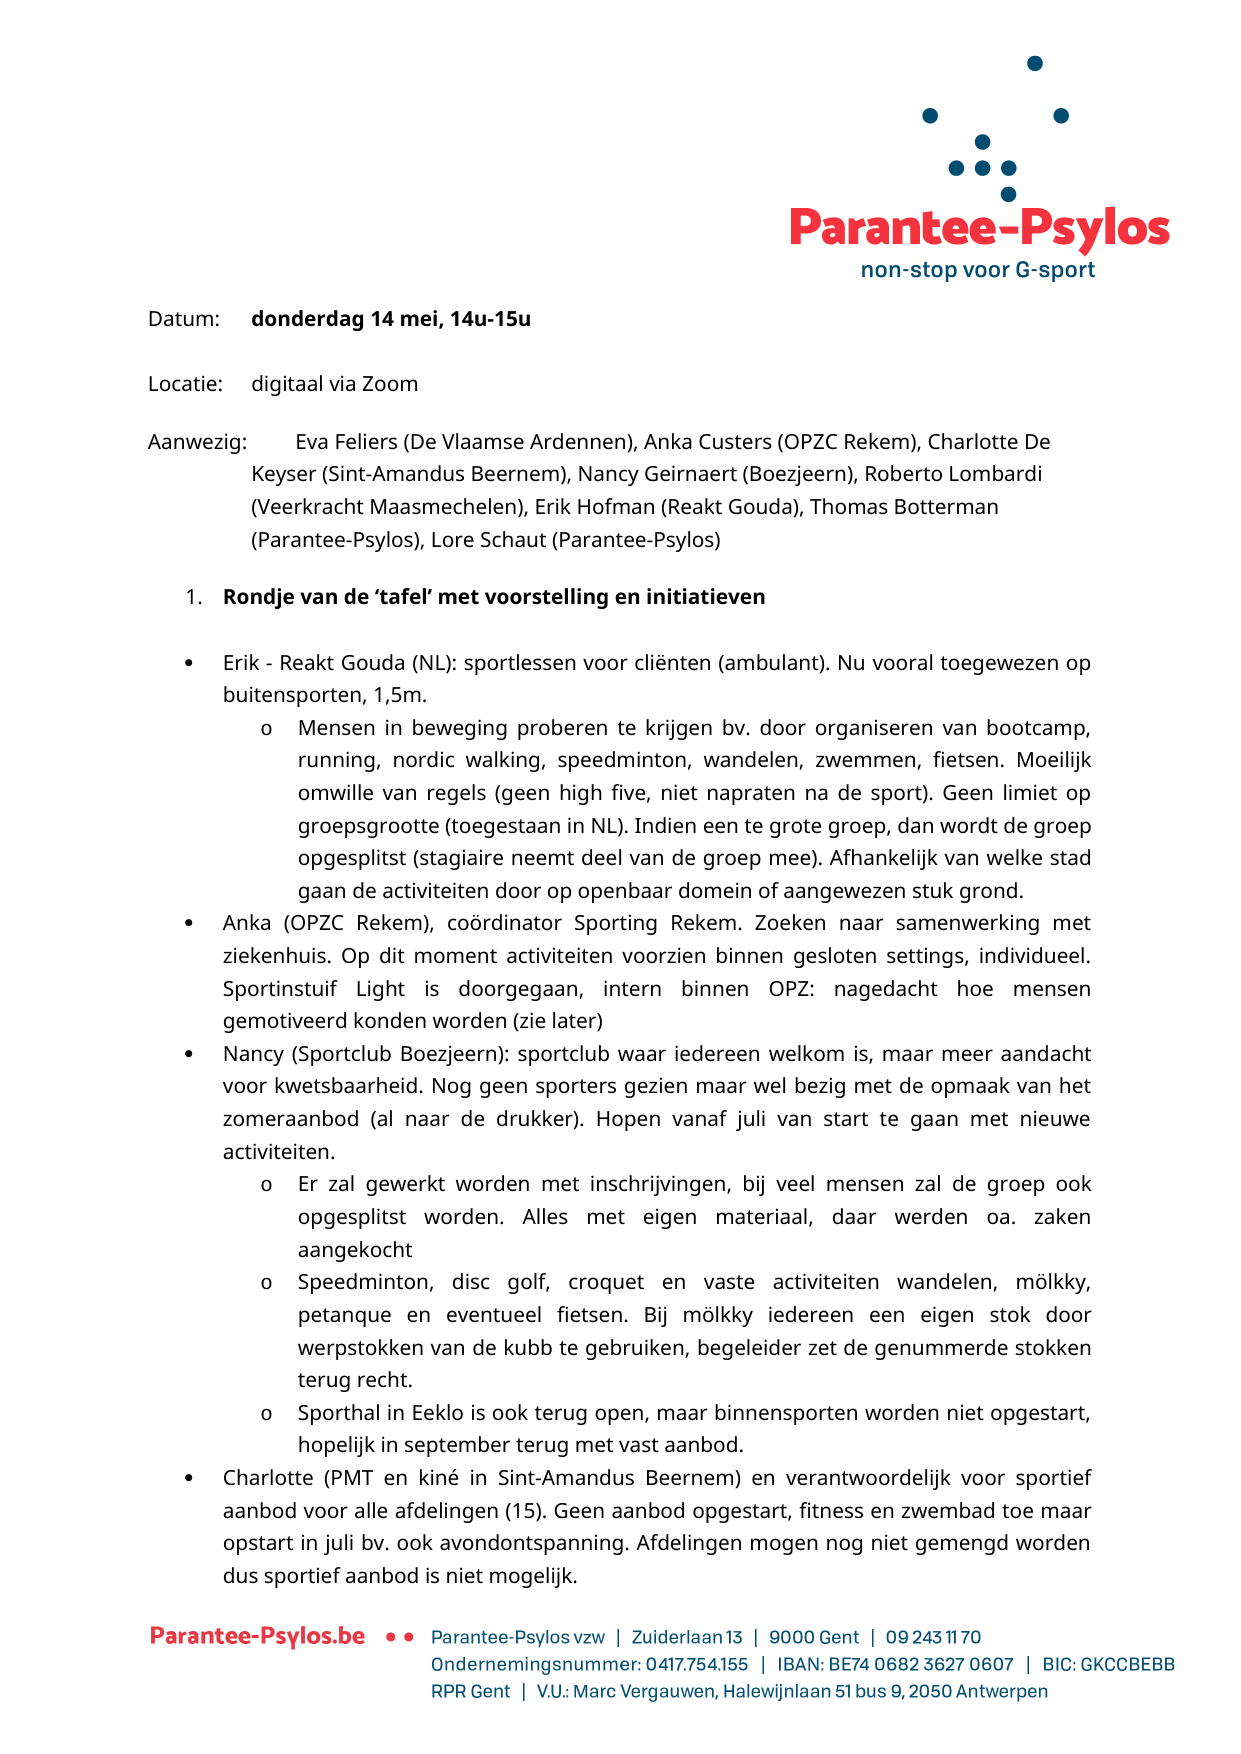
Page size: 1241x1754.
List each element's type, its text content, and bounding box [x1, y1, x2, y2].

picture [0, 2, 1241, 300]
list Erik - Reakt Gouda (NL): sportlessen voor cliënten (ambulant). Nu vooral toegewezen op buitensporten, 1,5m. [185, 648, 1093, 709]
list Sporthal in Eeklo is ook terug open, maar binnensporten worden niet opgestart, hopelijk in september terug met vast aanbod. [260, 1398, 1093, 1459]
picture [0, 1605, 1241, 1751]
list Charlotte (PMT en kiné in Sint-Amandus Beernem) en verantwoordelijk voor sportief aanbod voor alle afdelingen (15). Geen aanbod opgestart, fitness en zwembad toe maar opstart in juli bv. ook avondontspanning. Afdelingen mogen nog niet gemengd worden dus sportief aanbod is niet mogelijk. [185, 1463, 1093, 1589]
list Anka (OPZC Rekem), coördinator Sporting Rekem. Zoeken naar samenwerking met ziekenhuis. Op dit moment activiteiten voorzien binnen gesloten settings, individueel. Sportinstuif Light is doorgegaan, intern binnen OPZ: nagedacht hoe mensen gemotiveerd konden worden (zie later) [185, 908, 1093, 1035]
text Datum: donderdag 14 mei, 14u-15u [148, 148, 1093, 365]
list Er zal gewerkt worden met inschrijvingen, bij veel mensen zal de groep ook opgesplitst worden. Alles met eigen materiaal, daar werden oa. zaken aangekocht [260, 1169, 1093, 1263]
text Aanwezig: Eva Feliers (De Vlaamse Ardennen), Anka Custers (OPZC Rekem), Charlotte De Keyser (Sint-Amandus Beernem), Nancy Geirnaert (Boezjeern), Roberto Lombardi (Veerkracht Maasmechelen), Erik Hofman (Reakt Gouda), Thomas Botterman (Parantee-Psylos), Lore Schaut (Parantee-Psylos) [148, 427, 1093, 553]
list Speedminton, disc golf, croquet en vaste activiteiten wandelen, mölkky, petanque en eventueel fietsen. Bij mölkky iedereen een eigen stok door werpstokken van de kubb te gebruiken, begeleider zet de genummerde stokken terug recht. [260, 1267, 1093, 1394]
list Rondje van de ‘tafel’ met voorstelling en initiatieven [185, 582, 1093, 611]
list Nancy (Sportclub Boezjeern): sportclub waar iedereen welkom is, maar meer aandacht voor kwetsbaarheid. Nog geen sporters gezien maar wel bezig met de opmaak van het zomeraanbod (al naar de drukker). Hopen vanaf juli van start te gaan met nieuwe activiteiten. [185, 1039, 1093, 1165]
text Locatie: digitaal via Zoom [148, 369, 1093, 398]
list Mensen in beweging proberen te krijgen bv. door organiseren van bootcamp, running, nordic walking, speedminton, wandelen, zwemmen, fietsen. Moeilijk omwille van regels (geen high five, niet napraten na de sport). Geen limiet op groepsgrootte (toegestaan in NL). Indien een te grote groep, dan wordt de groep opgesplitst (stagiaire neemt deel van de groep mee). Afhankelijk van welke stad gaan de activiteiten door op openbaar domein of aangewezen stuk grond. [260, 713, 1093, 904]
